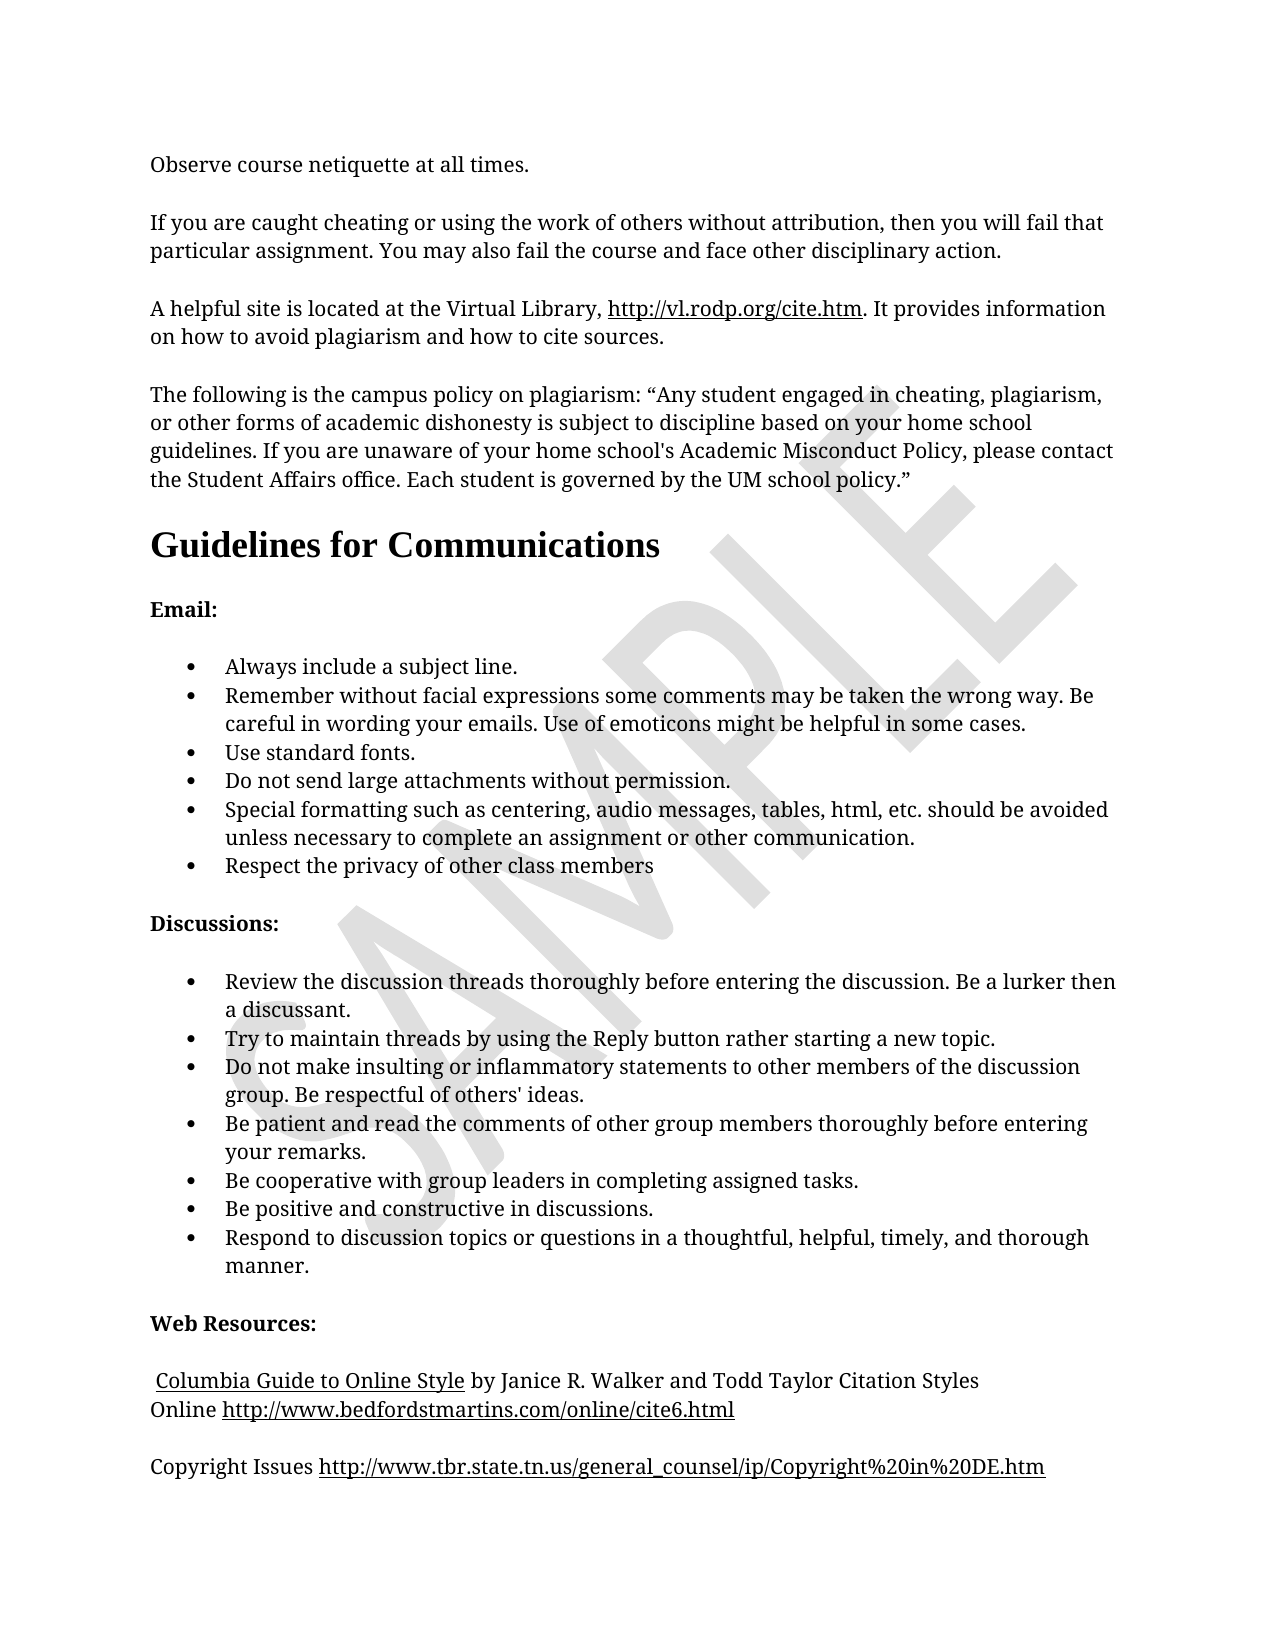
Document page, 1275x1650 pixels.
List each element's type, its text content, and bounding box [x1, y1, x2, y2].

text Email: [150, 595, 1125, 623]
list Be cooperative with group leaders in completing assigned tasks. [187, 1166, 1125, 1194]
list Respect the privacy of other class members [187, 852, 1125, 880]
text A helpful site is located at the Virtual Library, http://vl.rodp.org/cite.htm. It provides information on how to avoid plagiarism and how to cite sources. [150, 294, 1125, 351]
text The following is the campus policy on plagiarism: “Any student engaged in cheating, plagiarism, or other forms of academic dishonesty is subject to discipline based on your home school guidelines. If you are unaware of your home school's Academic Misconduct Policy, please contact the Student Affairs office. Each student is governed by the UM school policy.” [150, 380, 1125, 493]
list Be patient and read the comments of other group members thoroughly before entering your remarks. [187, 1109, 1125, 1166]
text Guidelines for Communications [150, 523, 1125, 566]
list Use standard fonts. [187, 738, 1125, 766]
list Review the discussion threads thoroughly before entering the discussion. Be a lurker then a discussant. [187, 967, 1125, 1024]
text Web Resources: [150, 1309, 1125, 1337]
list Do not send large attachments without permission. [187, 766, 1125, 795]
list Do not make insulting or inflammatory statements to other members of the discussion group. Be respectful of others' ideas. [187, 1052, 1125, 1109]
text Discussions: [150, 909, 1125, 938]
text Observe course netiquette at all times. [150, 150, 1125, 178]
list Always include a subject line. [187, 652, 1125, 681]
text If you are caught cheating or using the work of others without attribution, then you will fail that particular assignment. You may also fail the course and face other disciplinary action. [150, 208, 1125, 264]
list Remember without facial expressions some comments may be taken the wrong way. Be careful in wording your emails. Use of emoticons might be helpful in some cases. [187, 681, 1125, 738]
list Try to maintain threads by using the Reply button rather starting a new topic. [187, 1024, 1125, 1052]
list Respond to discussion topics or questions in a thoughtful, helpful, timely, and thorough manner. [187, 1223, 1125, 1279]
text Copyright Issues http://www.tbr.state.tn.us/general_counsel/ip/Copyright%20in%20DE.htm [150, 1452, 1125, 1481]
list Special formatting such as centering, audio messages, tables, html, etc. should be avoided unless necessary to complete an assignment or other communication. [187, 795, 1125, 852]
text Columbia Guide to Online Style by Janice R. Walker and Todd Taylor Citation Styles Online http://www.bedfordstmartins.com/online/cite6.html [150, 1366, 1125, 1423]
list Be positive and constructive in discussions. [187, 1194, 1125, 1223]
